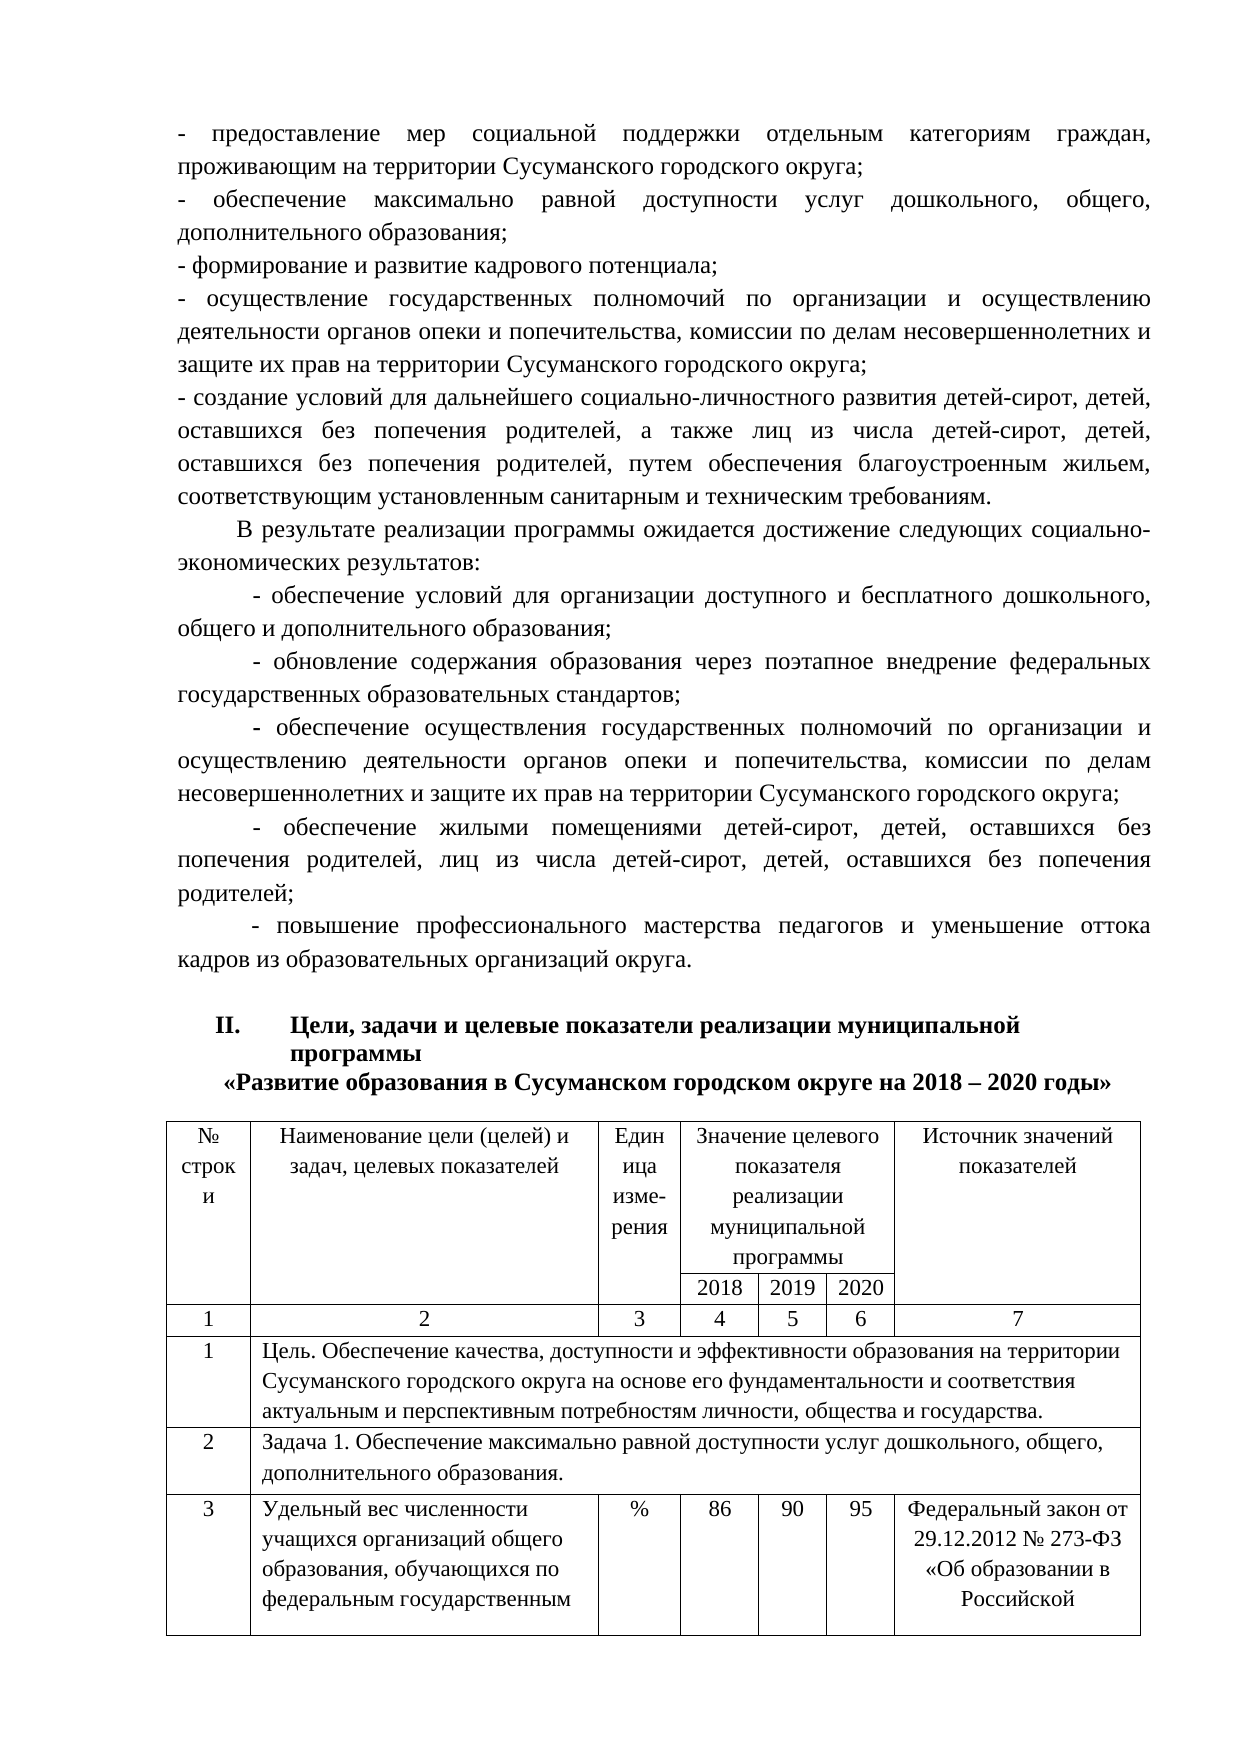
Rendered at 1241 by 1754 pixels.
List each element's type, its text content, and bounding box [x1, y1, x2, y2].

table_header Значение целевого показателя реализации муниципальной программы [681, 1122, 894, 1273]
table_cell 5 [759, 1305, 826, 1336]
table_cell 1 [167, 1305, 250, 1336]
list Цели, задачи и целевые показатели реализации муниципальной программы [215, 1010, 1152, 1067]
table_header № строки [167, 1122, 250, 1304]
table_cell Задача 1. Обеспечение максимально равной доступности услуг дошкольного, общего, дополнительного образования. [251, 1428, 1140, 1494]
table_cell % [599, 1495, 680, 1635]
table_cell 3 [167, 1495, 250, 1635]
table_cell 2019 [759, 1274, 826, 1304]
text В результате реализации программы ожидается достижение следующих социально-экономических результатов: [177, 514, 1152, 576]
table_cell 2020 [827, 1274, 894, 1304]
table_cell 95 [827, 1495, 894, 1635]
table_cell 1 [167, 1337, 250, 1427]
text - предоставление мер социальной поддержки отдельным категориям граждан, проживающим на территории Сусуманского городского округа; [177, 118, 1152, 180]
table_header Источник значений показателей [895, 1122, 1140, 1304]
table_cell 6 [827, 1305, 894, 1336]
table_cell 3 [599, 1305, 680, 1336]
text - осуществление государственных полномочий по организации и осуществлению деятельности органов опеки и попечительства, комиссии по делам несовершеннолетних и защите их прав на территории Сусуманского городского округа; [177, 283, 1152, 378]
table_cell 2 [167, 1428, 250, 1494]
table_cell 2 [251, 1305, 598, 1336]
text - обеспечение осуществления государственных полномочий по организации и осуществлению деятельности органов опеки и попечительства, комиссии по делам несовершеннолетних и защите их прав на территории Сусуманского городского округа; [177, 712, 1152, 807]
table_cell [251, 1495, 598, 1635]
table_cell 4 [681, 1305, 758, 1336]
table_cell 90 [759, 1495, 826, 1635]
table_cell Цель. Обеспечение качества, доступности и эффективности образования на территории Сусуманского городского округа на основе его фундаментальности и соответствия актуальным и перспективным потребностям личности, общества и государства. [251, 1337, 1140, 1427]
table_cell 2018 [681, 1274, 758, 1304]
table_cell 86 [681, 1495, 758, 1635]
text - повышение профессионального мастерства педагогов и уменьшение оттока кадров из образовательных организаций округа. [177, 911, 1152, 972]
text - обеспечение жилыми помещениями детей-сирот, детей, оставшихся без попечения родителей, лиц из числа детей-сирот, детей, оставшихся без попечения родителей; [177, 812, 1152, 906]
table_header Единица изме-рения [599, 1122, 680, 1304]
text - обеспечение максимально равной доступности услуг дошкольного, общего, дополнительного образования; [177, 184, 1152, 246]
table_cell 7 [895, 1305, 1140, 1336]
text - формирование и развитие кадрового потенциала; [177, 250, 1152, 279]
text - обновление содержания образования через поэтапное внедрение федеральных государственных образовательных стандартов; [177, 646, 1152, 708]
text - обеспечение условий для организации доступного и бесплатного дошкольного, общего и дополнительного образования; [177, 580, 1152, 642]
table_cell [895, 1495, 1140, 1635]
text «Развитие образования в Сусуманском городском округе на 2018 – 2020 годы» [177, 1067, 1152, 1096]
table_header Наименование цели (целей) и задач, целевых показателей [251, 1122, 598, 1304]
text - создание условий для дальнейшего социально-личностного развития детей-сирот, детей, оставшихся без попечения родителей, а также лиц из числа детей-сирот, детей, оставшихся без попечения родителей, путем обеспечения благоустроенным жильем, соответствующим установленным санитарным и техническим требованиям. [177, 382, 1152, 510]
